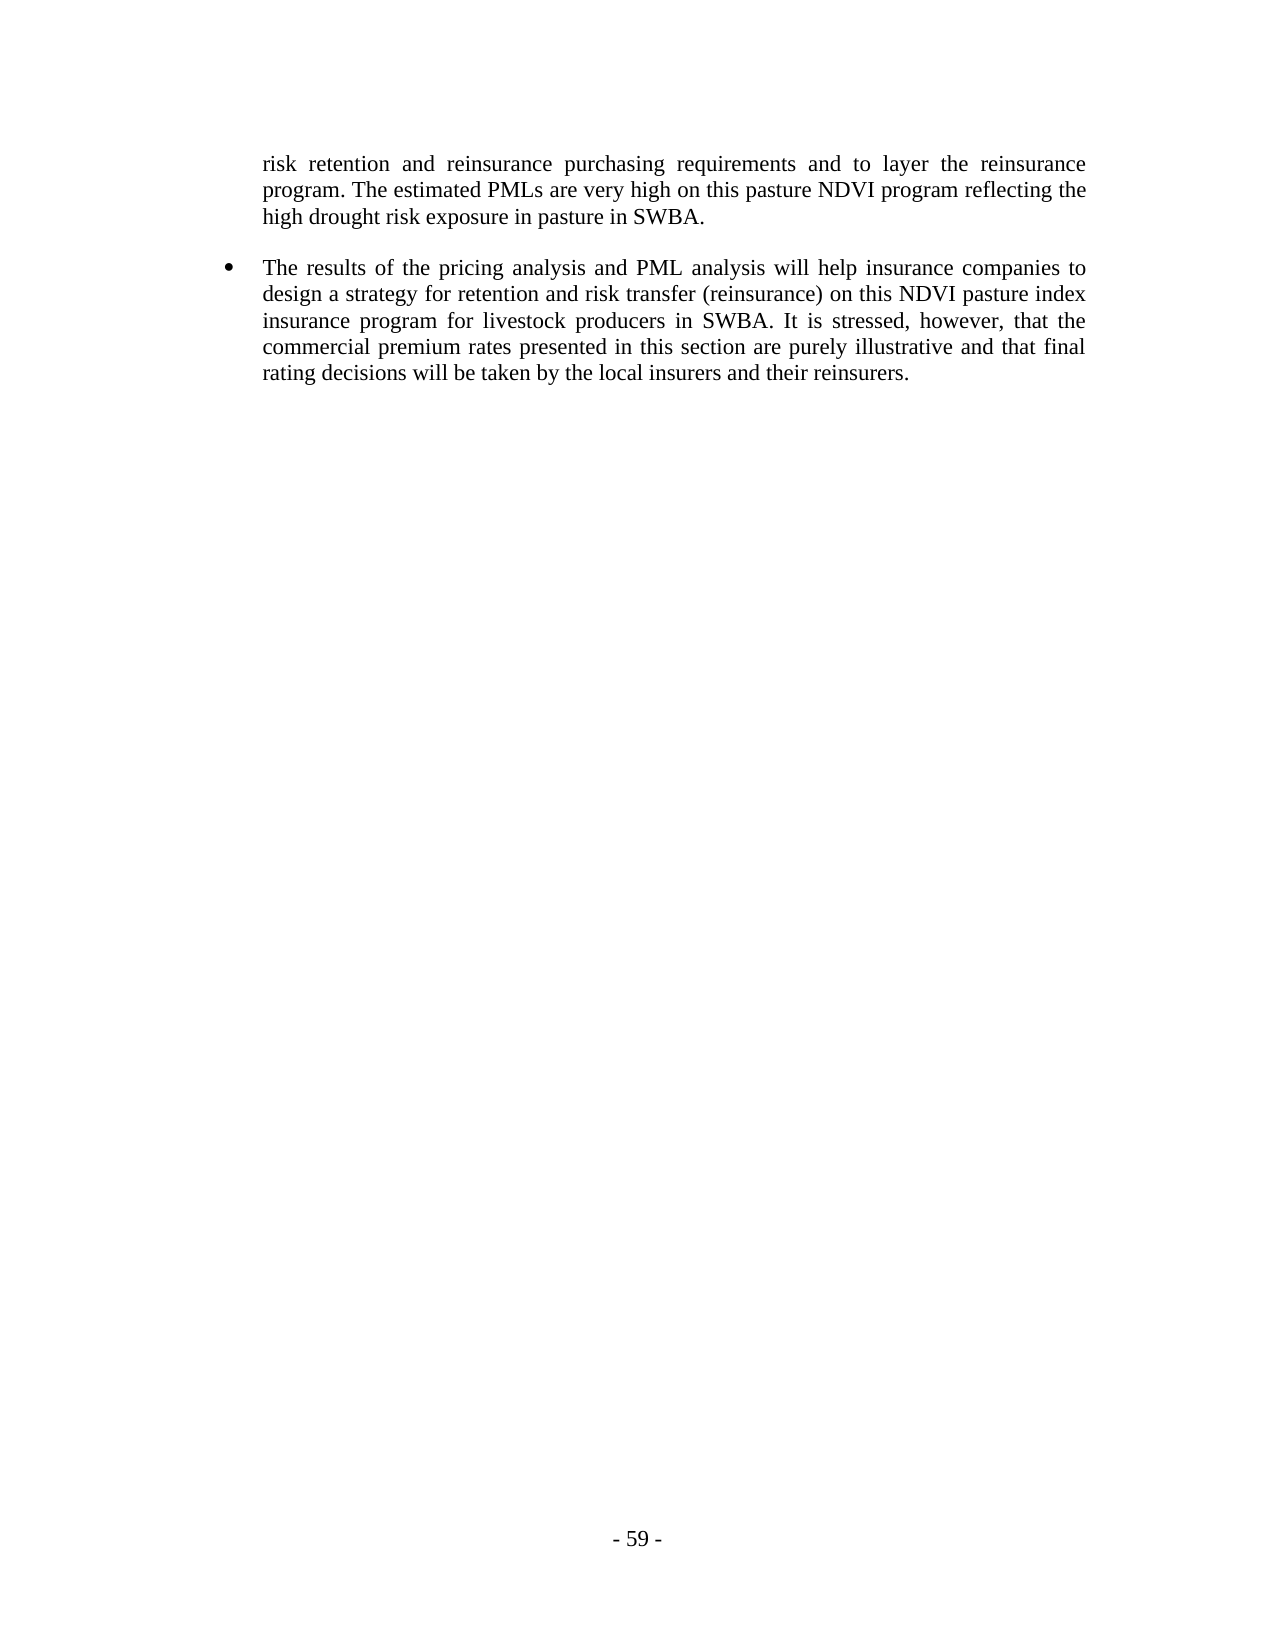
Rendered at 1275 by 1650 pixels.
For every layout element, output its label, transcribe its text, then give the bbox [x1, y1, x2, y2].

list The results of the pricing analysis and PML analysis will help insurance companies to design a strategy for retention and risk transfer (reinsurance) on this NDVI pasture index insurance program for livestock producers in SWBA. It is stressed, however, that the commercial premium rates presented in this section are purely illustrative and that final rating decisions will be taken by the local insurers and their reinsurers. [225, 254, 1088, 386]
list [225, 150, 1088, 229]
